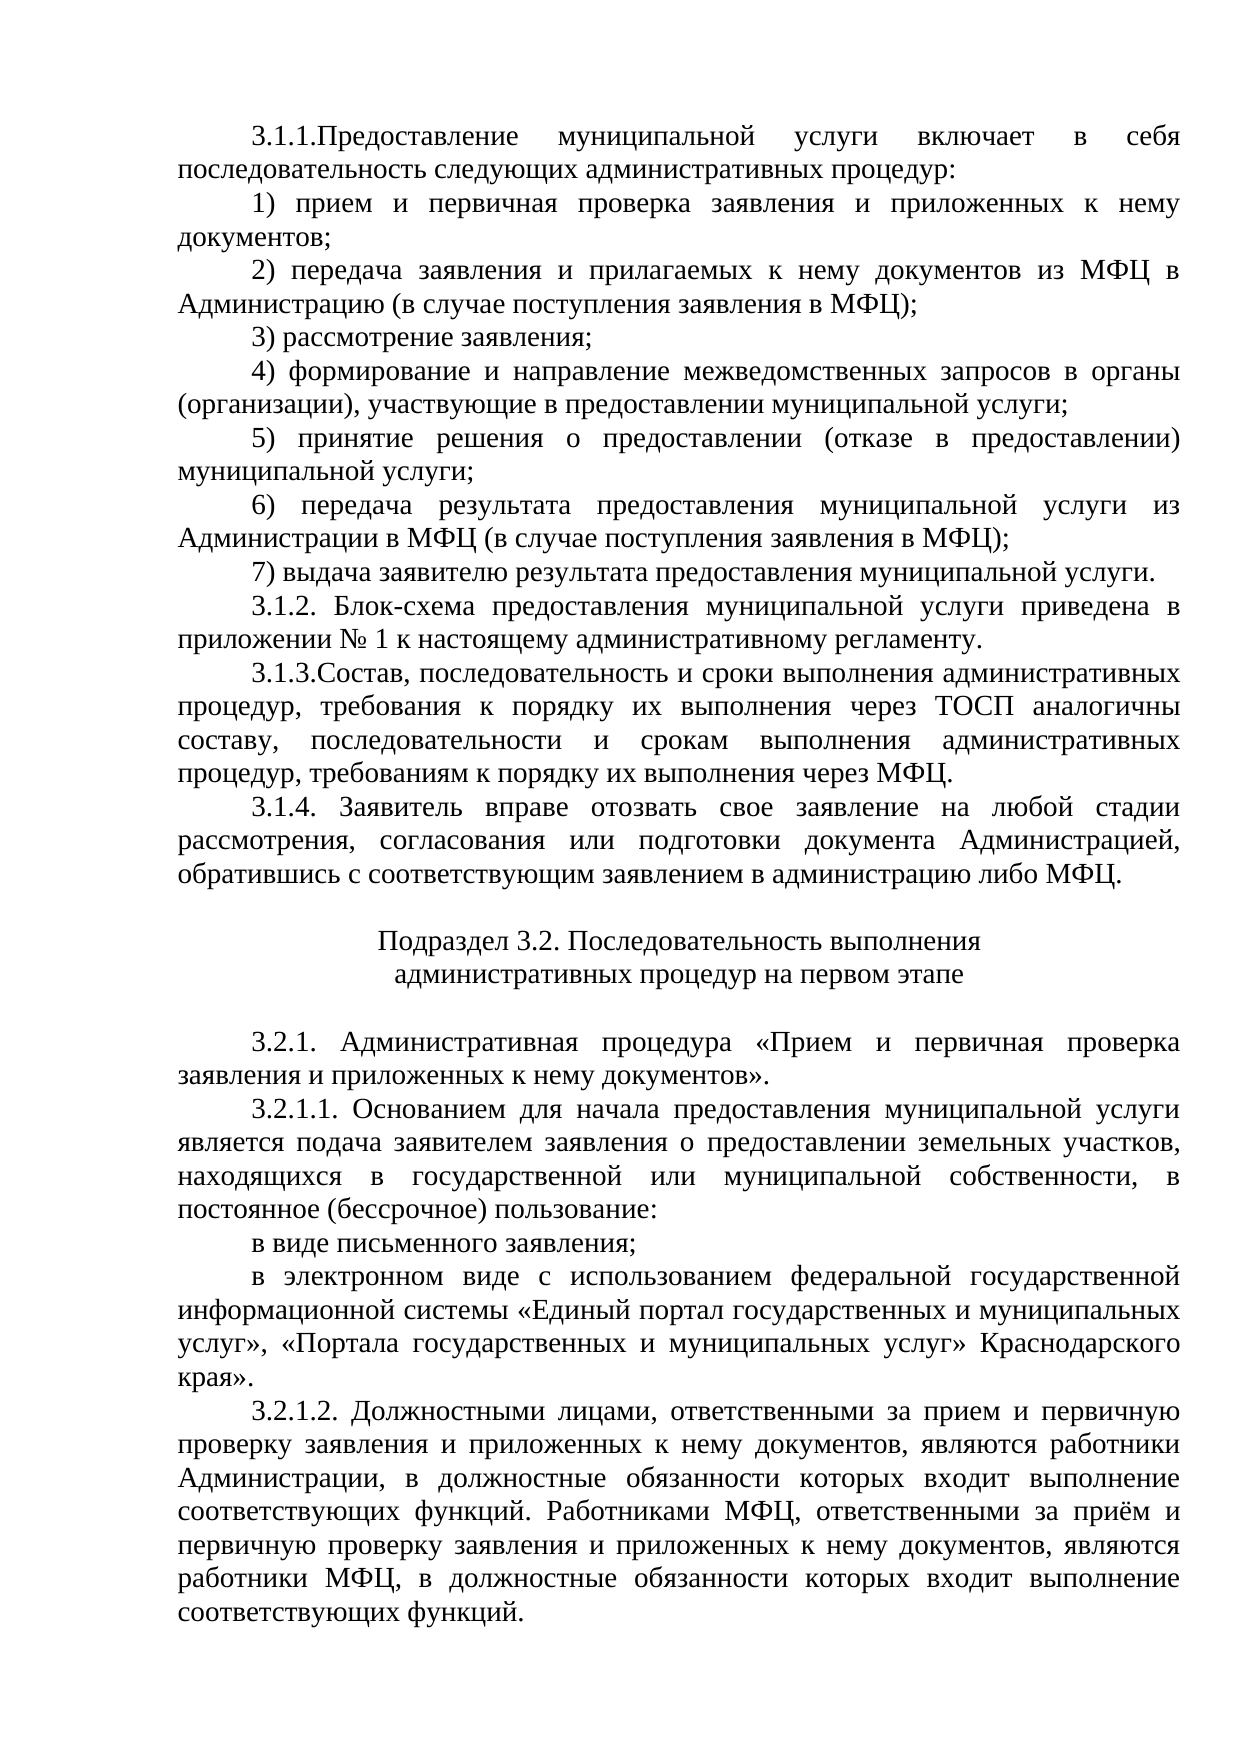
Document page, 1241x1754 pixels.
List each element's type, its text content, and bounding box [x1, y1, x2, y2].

text 3.2.1.2. Должностными лицами, ответственными за прием и первичную проверку заявления и приложенных к нему документов, являются работники Администрации, в должностные обязанности которых входит выполнение соответствующих функций. Работниками МФЦ, ответственными за приём и первичную проверку заявления и приложенных к нему документов, являются работники МФЦ, в должностные обязанности которых входит выполнение соответствующих функций. [177, 1393, 1181, 1627]
text 6) передача результата предоставления муниципальной услуги из Администрации в МФЦ (в случае поступления заявления в МФЦ); [177, 487, 1181, 554]
text 3.1.2. Блок-схема предоставления муниципальной услуги приведена в приложении № 1 к настоящему административному регламенту. [177, 588, 1181, 655]
text 7) выдача заявителю результата предоставления муниципальной услуги. [177, 554, 1181, 588]
text 3.1.1.Предоставление муниципальной услуги включает в себя последовательность следующих административных процедур: [177, 118, 1181, 185]
text 3.2.1. Административная процедура «Прием и первичная проверка заявления и приложенных к нему документов». [177, 1024, 1181, 1091]
text Подраздел 3.2. Последовательность выполнения [177, 923, 1181, 957]
text 1) прием и первичная проверка заявления и приложенных к нему документов; [177, 185, 1181, 252]
text 5) принятие решения о предоставлении (отказе в предоставлении) муниципальной услуги; [177, 420, 1181, 487]
text в электронном виде с использованием федеральной государственной информационной системы «Единый портал государственных и муниципальных услуг», «Портала государственных и муниципальных услуг» Краснодарского края». [177, 1258, 1181, 1393]
text 3.1.4. Заявитель вправе отозвать свое заявление на любой стадии рассмотрения, согласования или подготовки документа Администрацией, обратившись с соответствующим заявлением в администрацию либо МФЦ. [177, 789, 1181, 889]
text 4) формирование и направление межведомственных запросов в органы (организации), участвующие в предоставлении муниципальной услуги; [177, 353, 1181, 420]
text 2) передача заявления и прилагаемых к нему документов из МФЦ в Администрацию (в случае поступления заявления в МФЦ); [177, 252, 1181, 319]
text в виде письменного заявления; [177, 1225, 1181, 1258]
text 3.1.3.Состав, последовательность и сроки выполнения административных процедур, требования к порядку их выполнения через ТОСП аналогичны составу, последовательности и срокам выполнения административных процедур, требованиям к порядку их выполнения через МФЦ. [177, 655, 1181, 789]
text 3) рассмотрение заявления; [177, 319, 1181, 353]
text административных процедур на первом этапе [177, 957, 1181, 990]
text 3.2.1.1. Основанием для начала предоставления муниципальной услуги является подача заявителем заявления о предоставлении земельных участков, находящихся в государственной или муниципальной собственности, в постоянное (бессрочное) пользование: [177, 1091, 1181, 1225]
